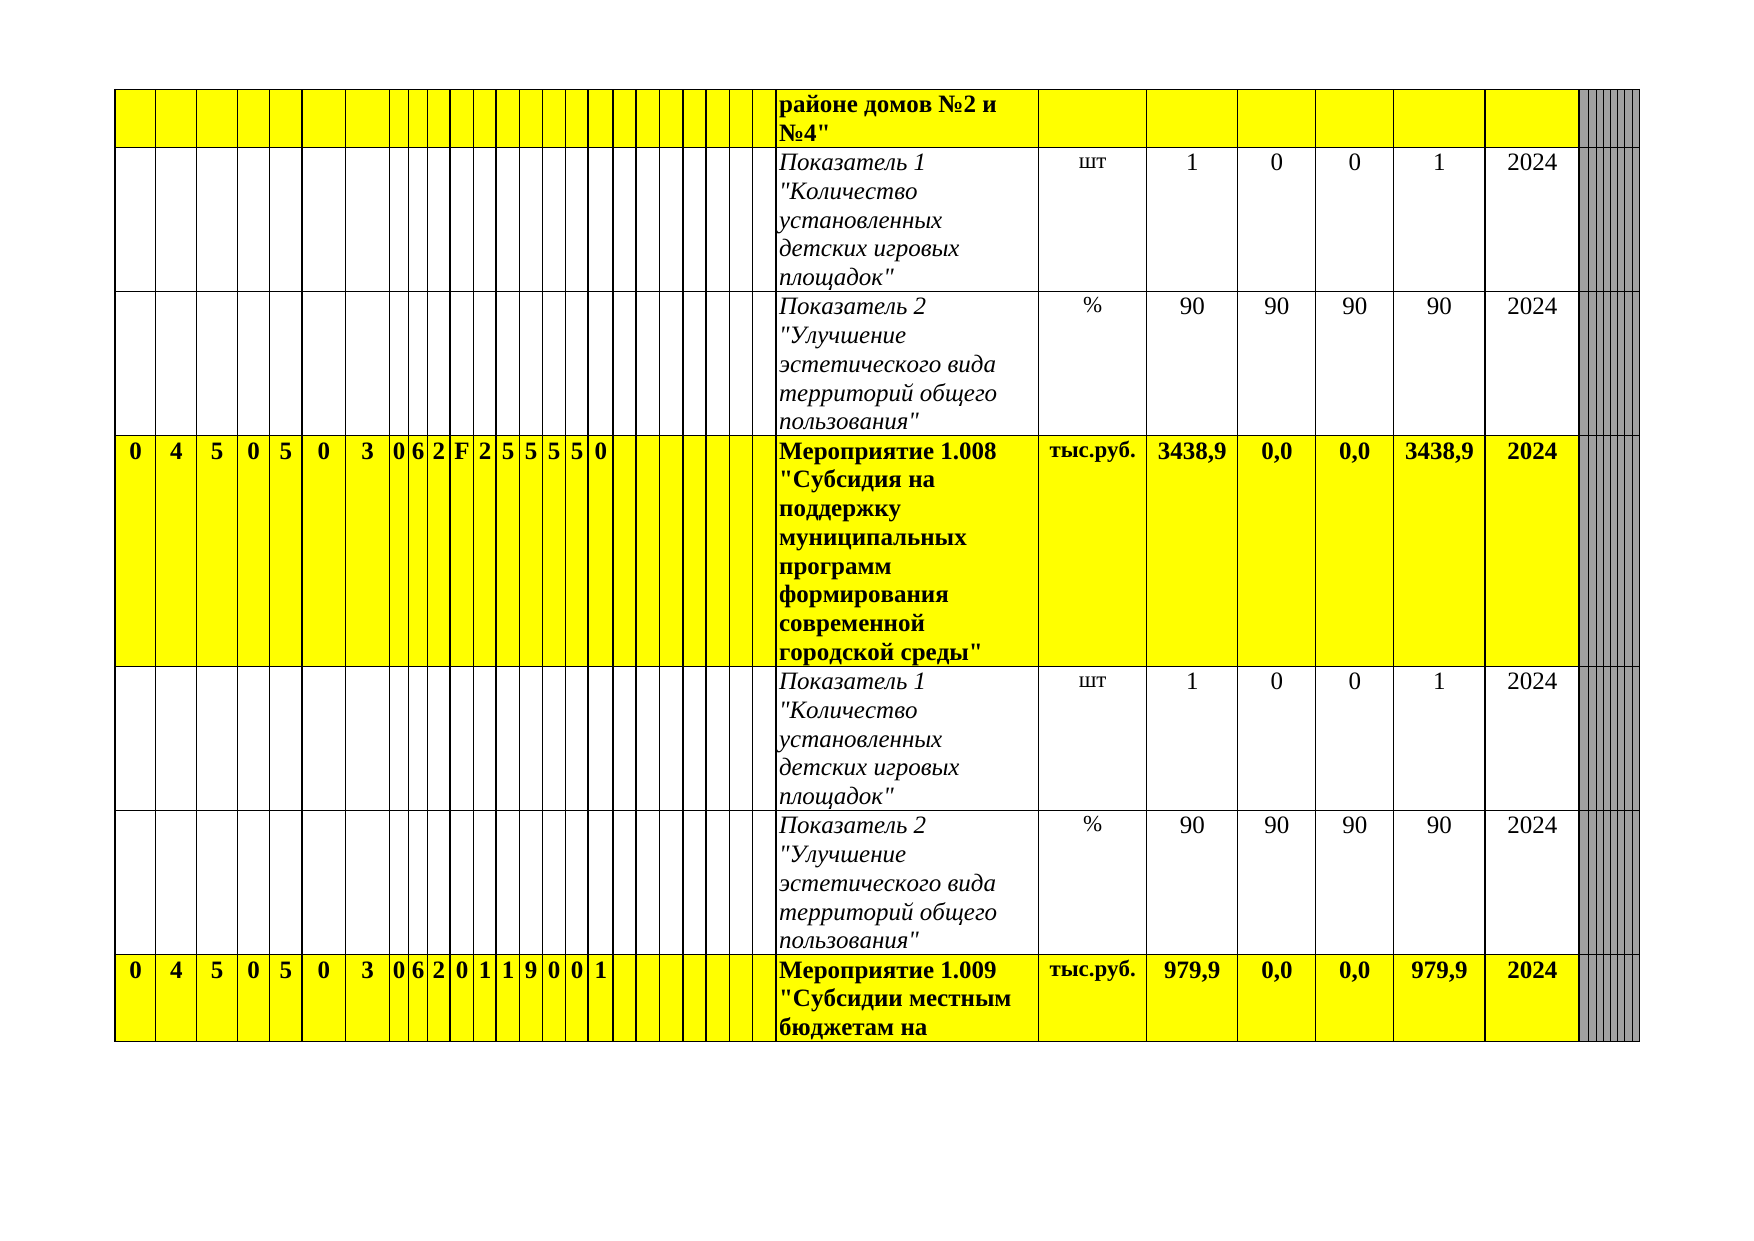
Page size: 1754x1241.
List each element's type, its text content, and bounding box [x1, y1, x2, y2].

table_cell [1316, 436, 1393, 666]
table_cell 0 [566, 90, 587, 147]
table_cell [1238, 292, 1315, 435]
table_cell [777, 90, 1038, 147]
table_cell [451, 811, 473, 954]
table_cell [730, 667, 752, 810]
table_cell [156, 148, 196, 291]
table_cell [238, 148, 269, 291]
table_cell 5 [197, 90, 237, 147]
table_cell [660, 148, 682, 291]
table_cell Показатель 1 "Количество установленных детских игровых площадок" [777, 148, 1038, 291]
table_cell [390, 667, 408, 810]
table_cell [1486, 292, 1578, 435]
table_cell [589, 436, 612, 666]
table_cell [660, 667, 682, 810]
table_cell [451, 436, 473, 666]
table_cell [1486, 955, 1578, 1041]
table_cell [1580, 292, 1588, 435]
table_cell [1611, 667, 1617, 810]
table_cell [614, 90, 635, 147]
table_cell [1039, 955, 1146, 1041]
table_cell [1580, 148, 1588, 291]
table_cell 0 [238, 90, 269, 147]
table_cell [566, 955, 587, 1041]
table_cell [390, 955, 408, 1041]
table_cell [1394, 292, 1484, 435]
table_cell [303, 148, 345, 291]
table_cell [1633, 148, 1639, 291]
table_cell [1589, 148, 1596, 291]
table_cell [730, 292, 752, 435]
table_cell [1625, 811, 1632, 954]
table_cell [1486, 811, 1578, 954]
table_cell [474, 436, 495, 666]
table_cell [270, 148, 301, 291]
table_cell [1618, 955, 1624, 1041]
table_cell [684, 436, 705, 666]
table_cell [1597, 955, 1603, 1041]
table_cell 4 [156, 90, 196, 147]
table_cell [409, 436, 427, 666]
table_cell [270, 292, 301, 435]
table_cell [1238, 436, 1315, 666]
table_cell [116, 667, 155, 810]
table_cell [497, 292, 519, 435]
table_cell 1 [1147, 148, 1237, 291]
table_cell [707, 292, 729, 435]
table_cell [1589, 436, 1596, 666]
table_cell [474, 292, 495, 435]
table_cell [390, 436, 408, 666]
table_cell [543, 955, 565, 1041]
table_cell 0 [1238, 148, 1315, 291]
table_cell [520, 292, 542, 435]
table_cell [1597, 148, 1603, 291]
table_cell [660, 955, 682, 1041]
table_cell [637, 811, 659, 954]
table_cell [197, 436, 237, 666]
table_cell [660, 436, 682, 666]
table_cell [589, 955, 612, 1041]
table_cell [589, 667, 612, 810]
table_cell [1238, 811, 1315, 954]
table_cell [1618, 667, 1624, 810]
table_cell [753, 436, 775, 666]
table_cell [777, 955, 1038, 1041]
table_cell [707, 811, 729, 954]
table_cell [1589, 90, 1596, 147]
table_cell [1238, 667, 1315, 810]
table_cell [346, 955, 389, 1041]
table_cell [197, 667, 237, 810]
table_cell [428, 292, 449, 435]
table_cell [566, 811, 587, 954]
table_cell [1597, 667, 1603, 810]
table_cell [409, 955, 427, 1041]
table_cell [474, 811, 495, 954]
table_cell 0 [390, 90, 408, 147]
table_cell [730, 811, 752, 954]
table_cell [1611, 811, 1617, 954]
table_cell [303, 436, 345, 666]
table_cell 0,0 [1316, 90, 1393, 147]
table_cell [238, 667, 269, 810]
table_cell [1618, 90, 1624, 147]
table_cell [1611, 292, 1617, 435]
table_cell 1 [589, 90, 612, 147]
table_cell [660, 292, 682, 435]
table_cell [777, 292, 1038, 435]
table_cell [474, 148, 495, 291]
table_cell [428, 148, 449, 291]
table_cell [197, 148, 237, 291]
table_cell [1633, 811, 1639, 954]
table_cell 0,0 [1238, 90, 1315, 147]
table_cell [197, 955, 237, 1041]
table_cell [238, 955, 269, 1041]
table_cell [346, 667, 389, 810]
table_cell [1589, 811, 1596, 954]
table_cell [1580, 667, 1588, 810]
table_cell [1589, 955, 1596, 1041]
table_cell [116, 148, 155, 291]
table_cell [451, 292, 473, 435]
table_cell [566, 148, 587, 291]
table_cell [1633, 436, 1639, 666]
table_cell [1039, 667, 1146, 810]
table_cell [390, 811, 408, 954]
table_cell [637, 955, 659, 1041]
table_cell [1580, 90, 1588, 147]
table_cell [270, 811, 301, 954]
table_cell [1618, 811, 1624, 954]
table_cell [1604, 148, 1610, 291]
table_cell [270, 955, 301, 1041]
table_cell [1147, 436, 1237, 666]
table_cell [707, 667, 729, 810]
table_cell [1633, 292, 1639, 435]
table_cell тыс.руб. [1039, 90, 1146, 147]
table_cell 6 [409, 90, 427, 147]
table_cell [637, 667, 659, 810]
table_cell 1 [1394, 148, 1484, 291]
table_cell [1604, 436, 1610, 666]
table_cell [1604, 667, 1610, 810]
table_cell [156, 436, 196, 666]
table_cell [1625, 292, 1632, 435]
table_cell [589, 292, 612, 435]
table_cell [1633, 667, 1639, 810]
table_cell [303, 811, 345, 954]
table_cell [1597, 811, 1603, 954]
table_cell 0 [303, 90, 345, 147]
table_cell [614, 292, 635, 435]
table_cell 5 [270, 90, 301, 147]
table_cell S [497, 90, 519, 147]
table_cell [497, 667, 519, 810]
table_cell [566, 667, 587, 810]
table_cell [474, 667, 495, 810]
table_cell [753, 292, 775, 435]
table_cell [1604, 90, 1610, 147]
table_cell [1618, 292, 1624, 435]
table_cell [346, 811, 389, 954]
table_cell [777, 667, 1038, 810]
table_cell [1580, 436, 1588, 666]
table_cell 0 [543, 90, 565, 147]
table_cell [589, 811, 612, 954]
table_cell [497, 148, 519, 291]
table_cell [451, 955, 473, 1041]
table_cell [753, 148, 775, 291]
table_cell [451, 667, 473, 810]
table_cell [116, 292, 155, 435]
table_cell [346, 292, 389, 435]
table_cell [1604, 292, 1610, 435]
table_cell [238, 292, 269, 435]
table_cell 2024 [1486, 90, 1578, 147]
table_cell 2 [428, 90, 449, 147]
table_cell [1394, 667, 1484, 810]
table_cell [637, 148, 659, 291]
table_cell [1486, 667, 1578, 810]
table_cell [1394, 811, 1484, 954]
table_cell 0 [1316, 148, 1393, 291]
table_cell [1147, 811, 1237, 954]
table_cell [390, 148, 408, 291]
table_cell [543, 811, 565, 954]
table_cell 3 [346, 90, 389, 147]
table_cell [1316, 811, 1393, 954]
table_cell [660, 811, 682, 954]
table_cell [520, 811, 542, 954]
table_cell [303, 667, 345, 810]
table_cell [1611, 90, 1617, 147]
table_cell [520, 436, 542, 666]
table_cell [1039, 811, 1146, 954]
table_cell [730, 90, 752, 147]
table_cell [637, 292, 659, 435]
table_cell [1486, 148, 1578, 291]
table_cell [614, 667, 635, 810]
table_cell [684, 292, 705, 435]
table_cell 0 [451, 90, 473, 147]
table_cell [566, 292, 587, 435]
table_cell 108,9 [1147, 90, 1237, 147]
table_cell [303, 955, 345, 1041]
table_cell [409, 148, 427, 291]
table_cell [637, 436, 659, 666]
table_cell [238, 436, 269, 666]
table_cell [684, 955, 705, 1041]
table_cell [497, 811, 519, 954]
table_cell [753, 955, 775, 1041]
table_cell 1 [474, 90, 495, 147]
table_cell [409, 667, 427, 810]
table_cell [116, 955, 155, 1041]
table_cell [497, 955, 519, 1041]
table_cell [614, 148, 635, 291]
table_cell [451, 148, 473, 291]
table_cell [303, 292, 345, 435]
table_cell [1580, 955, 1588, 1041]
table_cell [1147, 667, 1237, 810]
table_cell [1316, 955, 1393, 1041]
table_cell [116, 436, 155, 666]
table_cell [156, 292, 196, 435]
table_cell [730, 148, 752, 291]
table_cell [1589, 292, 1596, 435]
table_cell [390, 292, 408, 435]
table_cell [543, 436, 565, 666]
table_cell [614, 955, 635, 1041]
table_cell [520, 148, 542, 291]
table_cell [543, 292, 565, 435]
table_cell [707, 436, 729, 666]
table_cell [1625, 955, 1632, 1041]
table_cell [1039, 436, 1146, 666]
table_cell [684, 148, 705, 291]
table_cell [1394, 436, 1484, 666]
table_cell [707, 90, 729, 147]
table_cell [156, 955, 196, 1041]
table_cell [589, 148, 612, 291]
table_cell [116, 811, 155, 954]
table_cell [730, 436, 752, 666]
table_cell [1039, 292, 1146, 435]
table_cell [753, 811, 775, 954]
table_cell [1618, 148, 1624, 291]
table_cell [1633, 90, 1639, 147]
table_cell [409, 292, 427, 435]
table_cell 108,9 [1394, 90, 1484, 147]
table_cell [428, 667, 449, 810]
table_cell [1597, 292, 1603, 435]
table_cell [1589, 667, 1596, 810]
table_cell [660, 90, 682, 147]
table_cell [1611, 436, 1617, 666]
table_cell [753, 90, 775, 147]
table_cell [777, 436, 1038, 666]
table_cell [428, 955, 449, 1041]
table_cell [1597, 90, 1603, 147]
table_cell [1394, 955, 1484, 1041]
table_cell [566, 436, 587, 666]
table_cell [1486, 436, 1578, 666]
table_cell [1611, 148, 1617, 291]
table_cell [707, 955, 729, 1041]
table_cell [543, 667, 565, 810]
table_cell [1625, 90, 1632, 147]
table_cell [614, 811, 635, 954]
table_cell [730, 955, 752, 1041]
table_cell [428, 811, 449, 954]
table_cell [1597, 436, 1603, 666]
table_cell 0 [116, 90, 155, 147]
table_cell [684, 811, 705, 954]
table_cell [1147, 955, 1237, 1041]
table_cell [637, 90, 659, 147]
table_cell шт [1039, 148, 1146, 291]
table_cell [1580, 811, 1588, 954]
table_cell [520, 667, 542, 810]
table_cell [707, 148, 729, 291]
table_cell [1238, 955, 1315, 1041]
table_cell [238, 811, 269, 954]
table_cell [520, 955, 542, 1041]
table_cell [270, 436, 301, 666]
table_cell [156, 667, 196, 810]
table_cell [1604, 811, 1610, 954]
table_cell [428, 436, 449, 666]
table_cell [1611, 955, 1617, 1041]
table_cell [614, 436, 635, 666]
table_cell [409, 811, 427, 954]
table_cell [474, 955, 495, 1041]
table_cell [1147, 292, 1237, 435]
table_cell [543, 148, 565, 291]
table_cell [684, 90, 705, 147]
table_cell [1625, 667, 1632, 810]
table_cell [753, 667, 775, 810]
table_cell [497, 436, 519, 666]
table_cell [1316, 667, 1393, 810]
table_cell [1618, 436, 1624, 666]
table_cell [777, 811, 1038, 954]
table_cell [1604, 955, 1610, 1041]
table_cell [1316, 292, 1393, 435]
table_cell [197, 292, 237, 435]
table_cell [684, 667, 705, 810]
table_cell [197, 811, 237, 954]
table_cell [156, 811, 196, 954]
table_cell 9 [520, 90, 542, 147]
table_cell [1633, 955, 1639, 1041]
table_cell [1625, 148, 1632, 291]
table_cell [346, 148, 389, 291]
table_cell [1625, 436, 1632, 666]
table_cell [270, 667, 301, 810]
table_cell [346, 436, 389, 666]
